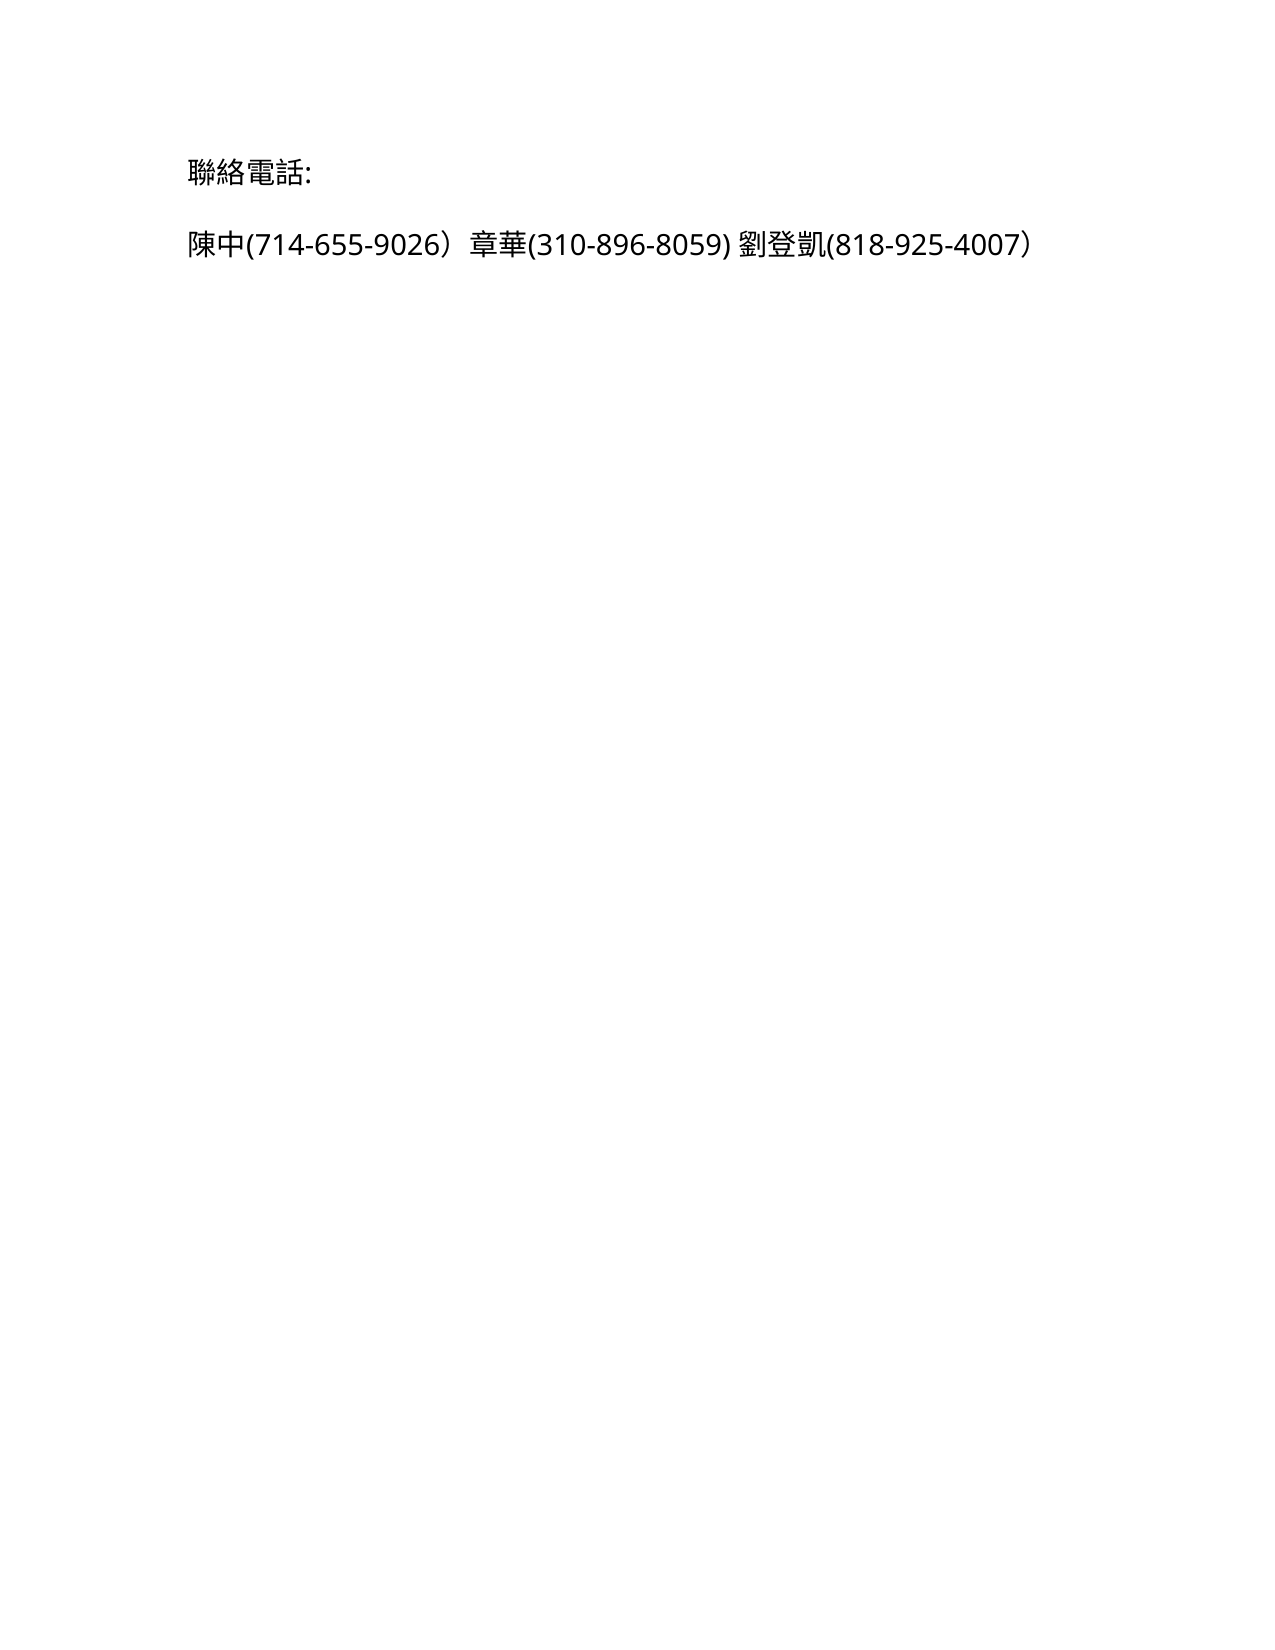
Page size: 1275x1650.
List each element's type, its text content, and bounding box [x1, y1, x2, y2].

text 陳中(714-655-9026）章華(310-896-8059) 劉登凱(818-925-4007） [187, 221, 1087, 263]
text 聯絡電話: [187, 150, 1087, 192]
